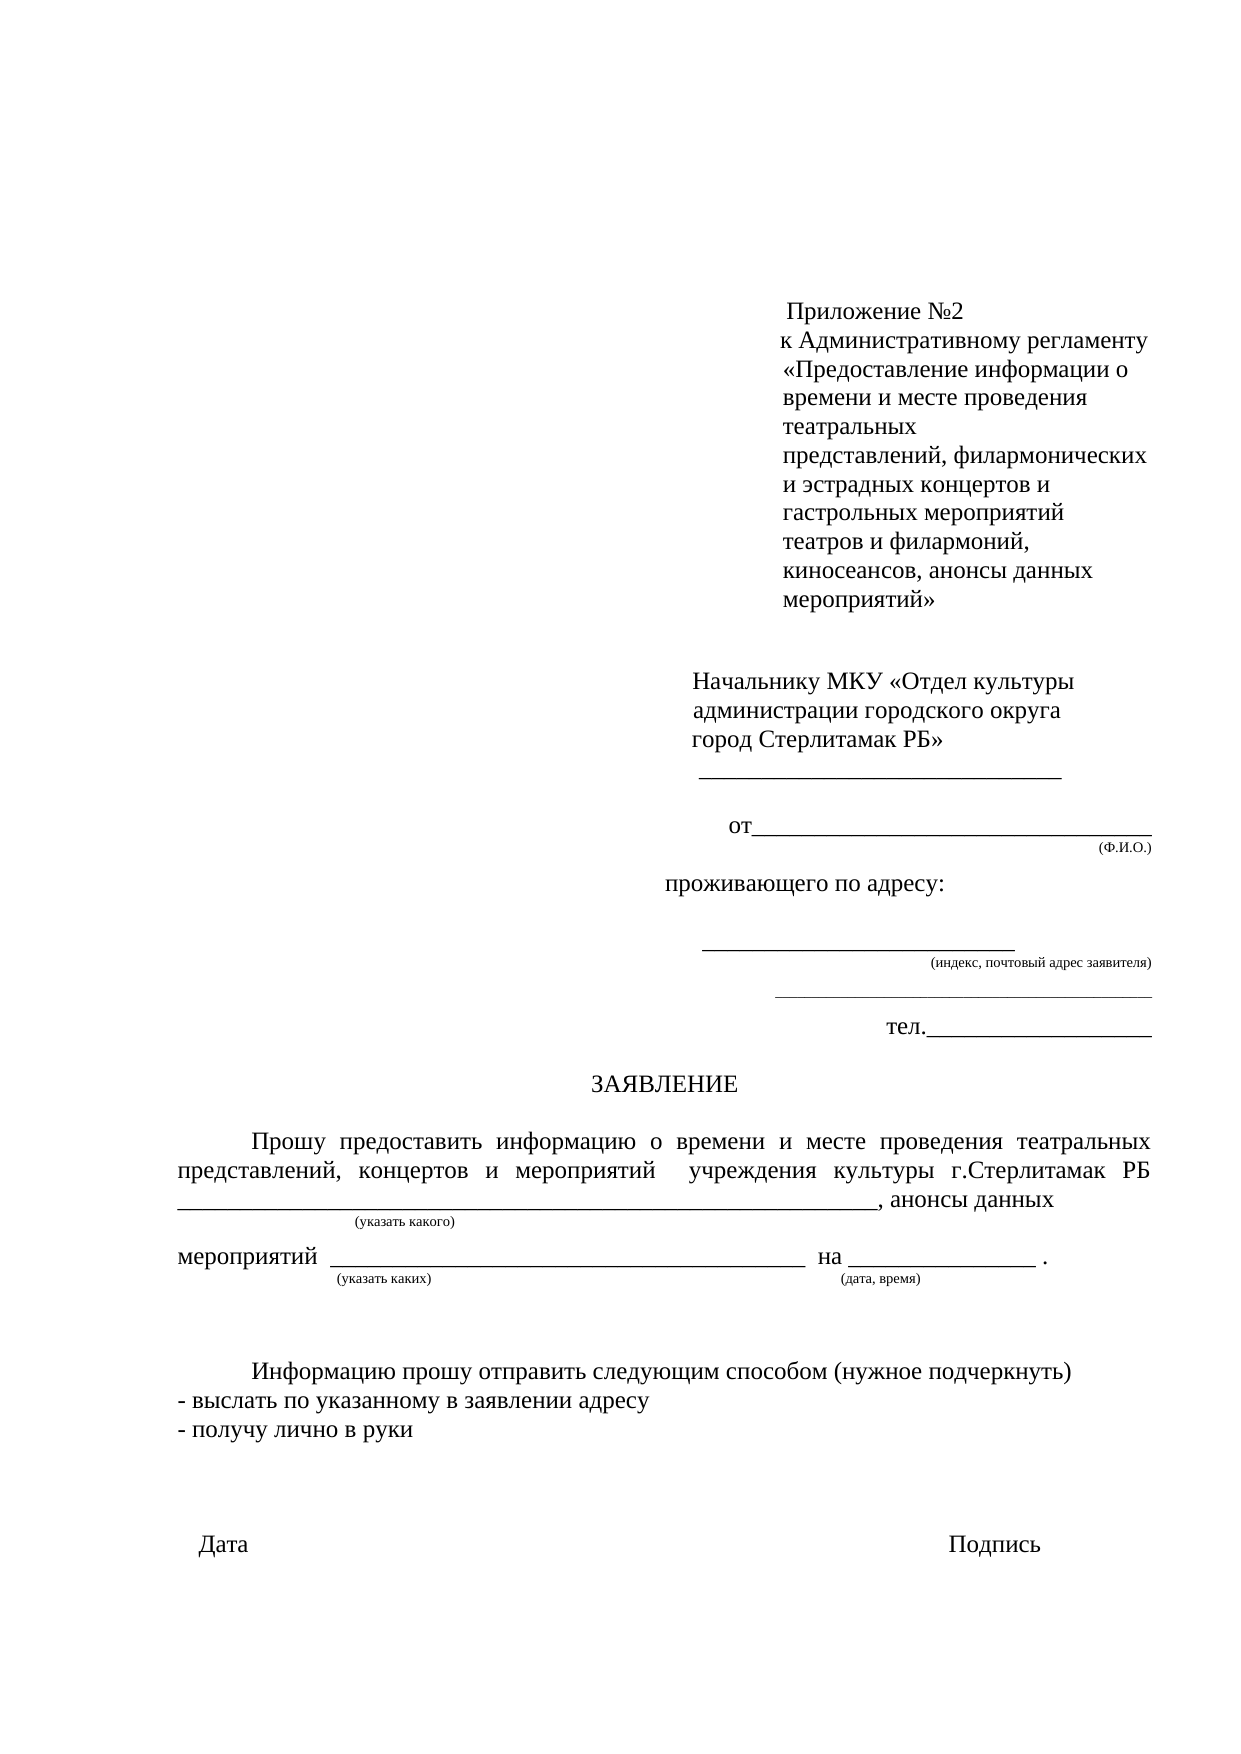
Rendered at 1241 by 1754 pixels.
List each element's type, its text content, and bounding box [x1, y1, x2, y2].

text Дата Подпись [192, 1529, 1152, 1558]
text - получу лично в руки [177, 1414, 1152, 1443]
text проживающего по адресу: [177, 868, 1152, 896]
text _____________________________ [177, 753, 1152, 781]
title «Предоставление информации о [177, 354, 1152, 382]
text Информацию прошу отправить следующим способом (нужное подчеркнуть) [177, 1356, 1152, 1385]
text - выслать по указанному в заявлении адресу [177, 1385, 1152, 1414]
text от________________________________ [177, 810, 1152, 839]
text _________________________ [177, 925, 1152, 954]
text к Административному регламенту [177, 325, 1152, 354]
text мероприятий ______________________________________ на _______________ . [177, 1241, 1152, 1270]
title представлений, филармонических [177, 440, 1152, 469]
title киносеансов, анонсы данных [177, 555, 1152, 584]
text (указать каких) (дата, время) [177, 1270, 1152, 1299]
text Приложение №2 [177, 296, 1152, 325]
title времени и месте проведения [177, 382, 1152, 411]
text (индекс, почтовый адрес заявителя) [177, 954, 1152, 983]
text тел.__________________ [177, 1011, 1152, 1040]
text ____________________________________________________ [177, 983, 1152, 1011]
title гастрольных мероприятий [177, 497, 1152, 526]
text (Ф.И.О.) [177, 839, 1152, 868]
text Начальнику МКУ «Отдел культуры [177, 666, 1152, 695]
text Прошу предоставить информацию о времени и месте проведения театральных представлений, концертов и мероприятий учреждения культуры г.Стерлитамак РБ ________________________________________________________, анонсы данных [177, 1126, 1152, 1213]
title и эстрадных концертов и [177, 469, 1152, 497]
title театральных [177, 411, 1152, 440]
text ЗАЯВЛЕНИЕ [177, 1069, 1152, 1098]
title мероприятий» [177, 584, 1152, 612]
text администрации городского округа [177, 695, 1152, 724]
text (указать какого) [177, 1213, 1152, 1241]
title театров и филармоний, [177, 526, 1152, 555]
text город Стерлитамак РБ» [177, 724, 1152, 753]
